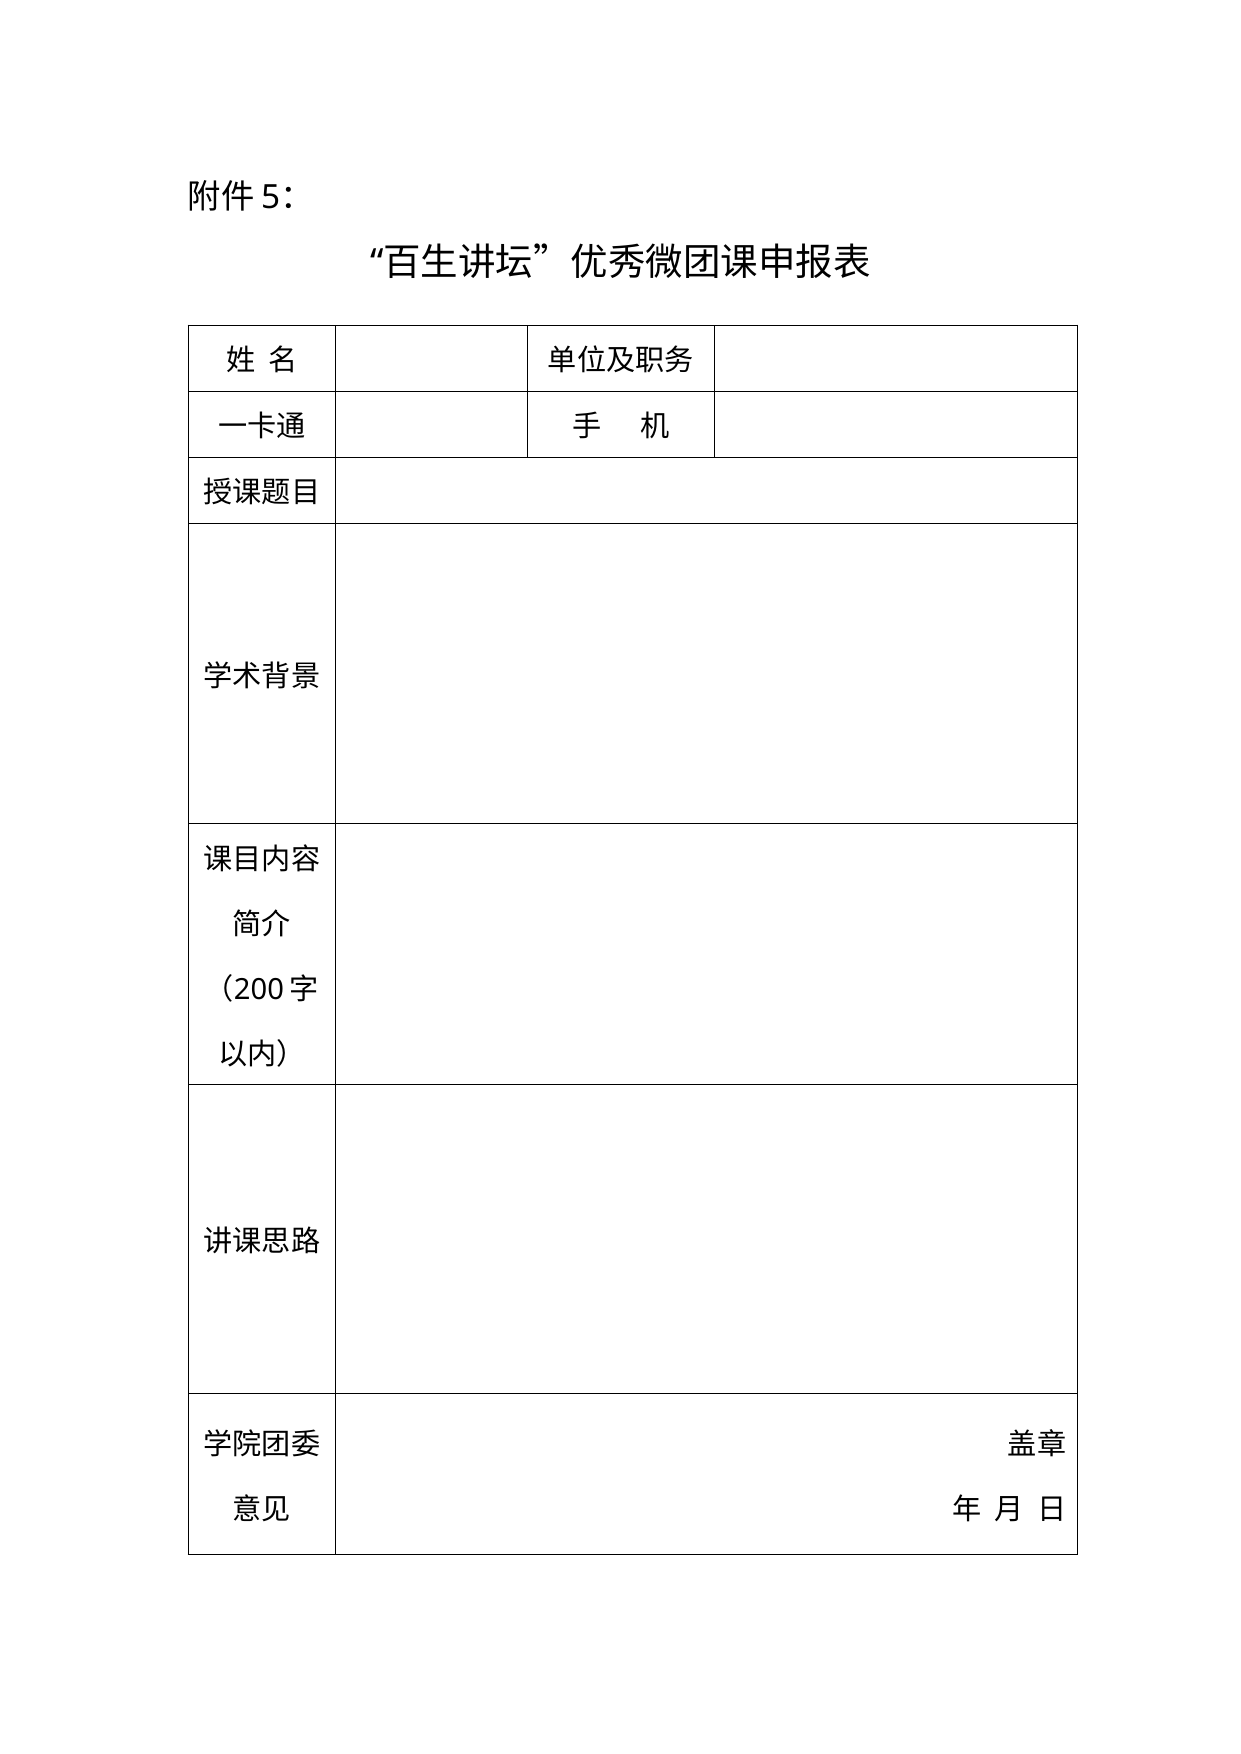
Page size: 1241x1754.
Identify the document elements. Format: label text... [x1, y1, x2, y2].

table_header [715, 326, 1077, 391]
table_cell 手 机 [528, 392, 714, 457]
table_header 姓 名 [189, 326, 335, 391]
table_cell [715, 392, 1077, 457]
table_cell [336, 524, 1077, 823]
table_cell 学术背景 [189, 524, 335, 823]
table_header [336, 326, 527, 391]
table_cell 讲课思路 [189, 1085, 335, 1393]
table_cell 盖章 年 月 日 [336, 1394, 1077, 1554]
table_cell 学院团委意见 [189, 1394, 335, 1554]
table_cell 课目内容简介（200字以内） [189, 824, 335, 1084]
table_cell [336, 1085, 1077, 1393]
table_cell [336, 392, 527, 457]
table_cell 一卡通 [189, 392, 335, 457]
table_cell 授课题目 [189, 458, 335, 523]
table_cell [336, 458, 1077, 523]
table_cell [336, 824, 1077, 1084]
text “百生讲坛”优秀微团课申报表 [187, 227, 1053, 292]
table_header 单位及职务 [528, 326, 714, 391]
text 附件5： [187, 162, 1053, 227]
